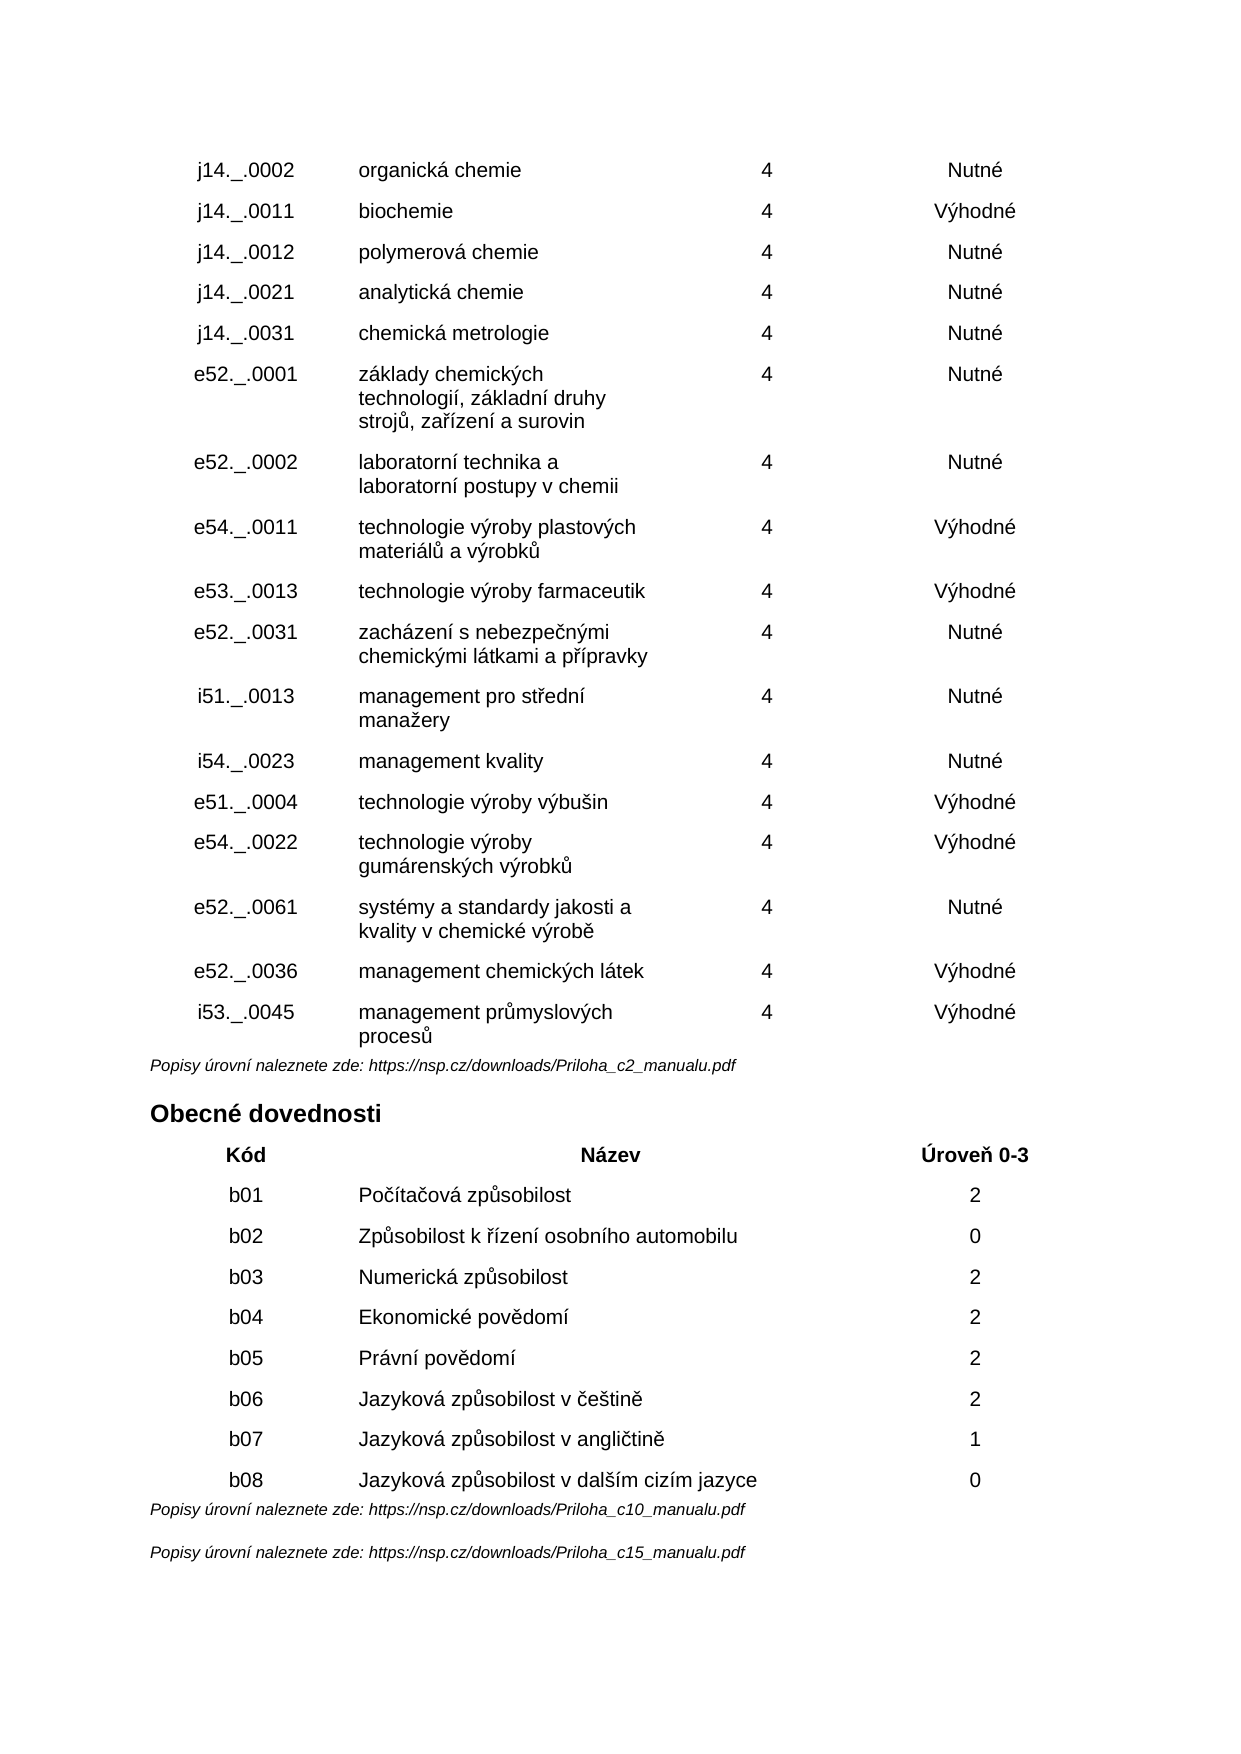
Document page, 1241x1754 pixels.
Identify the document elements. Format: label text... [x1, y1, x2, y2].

table_cell b02 [142, 1216, 350, 1256]
table_cell 2 [871, 1338, 1079, 1378]
table_cell Nutné [871, 741, 1079, 781]
table_cell 4 [663, 571, 871, 611]
table_cell 4 [663, 676, 871, 741]
table_cell 4 [663, 992, 871, 1056]
table_cell e52._.0061 [142, 886, 350, 951]
table_cell Nutné [871, 611, 1079, 676]
table_cell 4 [663, 313, 871, 353]
table_cell Nutné [871, 231, 1079, 272]
table_cell i51._.0013 [142, 676, 350, 741]
table_cell j14._.0011 [142, 191, 350, 231]
table_cell b07 [142, 1419, 350, 1459]
table_cell Nutné [871, 272, 1079, 312]
table_cell 4 [663, 150, 871, 191]
table_cell e51._.0004 [142, 781, 350, 822]
table_cell biochemie [350, 191, 662, 231]
table_cell e52._.0036 [142, 951, 350, 992]
table_cell zacházení s nebezpečnými chemickými látkami a přípravky [350, 611, 662, 676]
table_cell Výhodné [871, 506, 1079, 571]
table_cell b04 [142, 1297, 350, 1337]
table_cell Výhodné [871, 951, 1079, 992]
table_cell 4 [663, 191, 871, 231]
table_cell b06 [142, 1378, 350, 1419]
table_cell Numerická způsobilost [350, 1256, 871, 1297]
table_cell 4 [663, 781, 871, 822]
table_cell 4 [663, 231, 871, 272]
table_cell b03 [142, 1256, 350, 1297]
table_header Název [350, 1134, 871, 1175]
table_cell Jazyková způsobilost v češtině [350, 1378, 871, 1419]
table_cell Nutné [871, 313, 1079, 353]
table_cell j14._.0031 [142, 313, 350, 353]
text Popisy úrovní naleznete zde: https://nsp.cz/downloads/Priloha_c10_manualu.pdf [150, 1500, 1090, 1519]
table_cell b08 [142, 1459, 350, 1500]
table_cell Výhodné [871, 781, 1079, 822]
table_cell Nutné [871, 676, 1079, 741]
table_cell 4 [663, 822, 871, 886]
table_cell 2 [871, 1175, 1079, 1216]
table_cell 4 [663, 741, 871, 781]
table_cell j14._.0002 [142, 150, 350, 191]
table_cell systémy a standardy jakosti a kvality v chemické výrobě [350, 886, 662, 951]
table_cell b05 [142, 1338, 350, 1378]
table_cell management průmyslových procesů [350, 992, 662, 1056]
table_cell technologie výroby plastových materiálů a výrobků [350, 506, 662, 571]
table_cell e53._.0013 [142, 571, 350, 611]
table_cell Ekonomické povědomí [350, 1297, 871, 1337]
table_cell 4 [663, 951, 871, 992]
table_cell 4 [663, 353, 871, 442]
subtitle Obecné dovednosti [150, 1099, 1090, 1128]
text Popisy úrovní naleznete zde: https://nsp.cz/downloads/Priloha_c2_manualu.pdf [150, 1056, 1090, 1075]
table_cell e52._.0002 [142, 442, 350, 506]
table_cell Výhodné [871, 191, 1079, 231]
table_cell základy chemických technologií, základní druhy strojů, zařízení a surovin [350, 353, 662, 442]
table_cell e54._.0022 [142, 822, 350, 886]
text Popisy úrovní naleznete zde: https://nsp.cz/downloads/Priloha_c15_manualu.pdf [150, 1543, 1090, 1562]
table_cell j14._.0021 [142, 272, 350, 312]
table_cell Jazyková způsobilost v angličtině [350, 1419, 871, 1459]
table_cell 0 [871, 1459, 1079, 1500]
table_cell e52._.0001 [142, 353, 350, 442]
table_cell Nutné [871, 886, 1079, 951]
table_header Úroveň 0-3 [871, 1134, 1079, 1175]
table_cell chemická metrologie [350, 313, 662, 353]
table_cell i53._.0045 [142, 992, 350, 1056]
table_cell Právní povědomí [350, 1338, 871, 1378]
table_cell technologie výroby výbušin [350, 781, 662, 822]
table_cell management kvality [350, 741, 662, 781]
table_cell management pro střední manažery [350, 676, 662, 741]
table_cell 2 [871, 1297, 1079, 1337]
table_cell Nutné [871, 442, 1079, 506]
table_cell 4 [663, 886, 871, 951]
table_cell technologie výroby farmaceutik [350, 571, 662, 611]
table_header Kód [142, 1134, 350, 1175]
table_cell e52._.0031 [142, 611, 350, 676]
table_cell e54._.0011 [142, 506, 350, 571]
table_cell laboratorní technika a laboratorní postupy v chemii [350, 442, 662, 506]
table_cell b01 [142, 1175, 350, 1216]
table_cell Způsobilost k řízení osobního automobilu [350, 1216, 871, 1256]
table_cell Výhodné [871, 571, 1079, 611]
table_cell 0 [871, 1216, 1079, 1256]
table_cell 1 [871, 1419, 1079, 1459]
table_cell Nutné [871, 353, 1079, 442]
table_cell Výhodné [871, 822, 1079, 886]
table_cell analytická chemie [350, 272, 662, 312]
table_cell 4 [663, 611, 871, 676]
table_cell i54._.0023 [142, 741, 350, 781]
table_cell Nutné [871, 150, 1079, 191]
table_cell Výhodné [871, 992, 1079, 1056]
table_cell Počítačová způsobilost [350, 1175, 871, 1216]
table_cell polymerová chemie [350, 231, 662, 272]
table_cell 2 [871, 1256, 1079, 1297]
table_cell j14._.0012 [142, 231, 350, 272]
table_cell organická chemie [350, 150, 662, 191]
table_cell technologie výroby gumárenských výrobků [350, 822, 662, 886]
table_cell 4 [663, 272, 871, 312]
table_cell management chemických látek [350, 951, 662, 992]
table_cell 4 [663, 442, 871, 506]
table_cell 4 [663, 506, 871, 571]
table_cell 2 [871, 1378, 1079, 1419]
table_cell Jazyková způsobilost v dalším cizím jazyce [350, 1459, 871, 1500]
